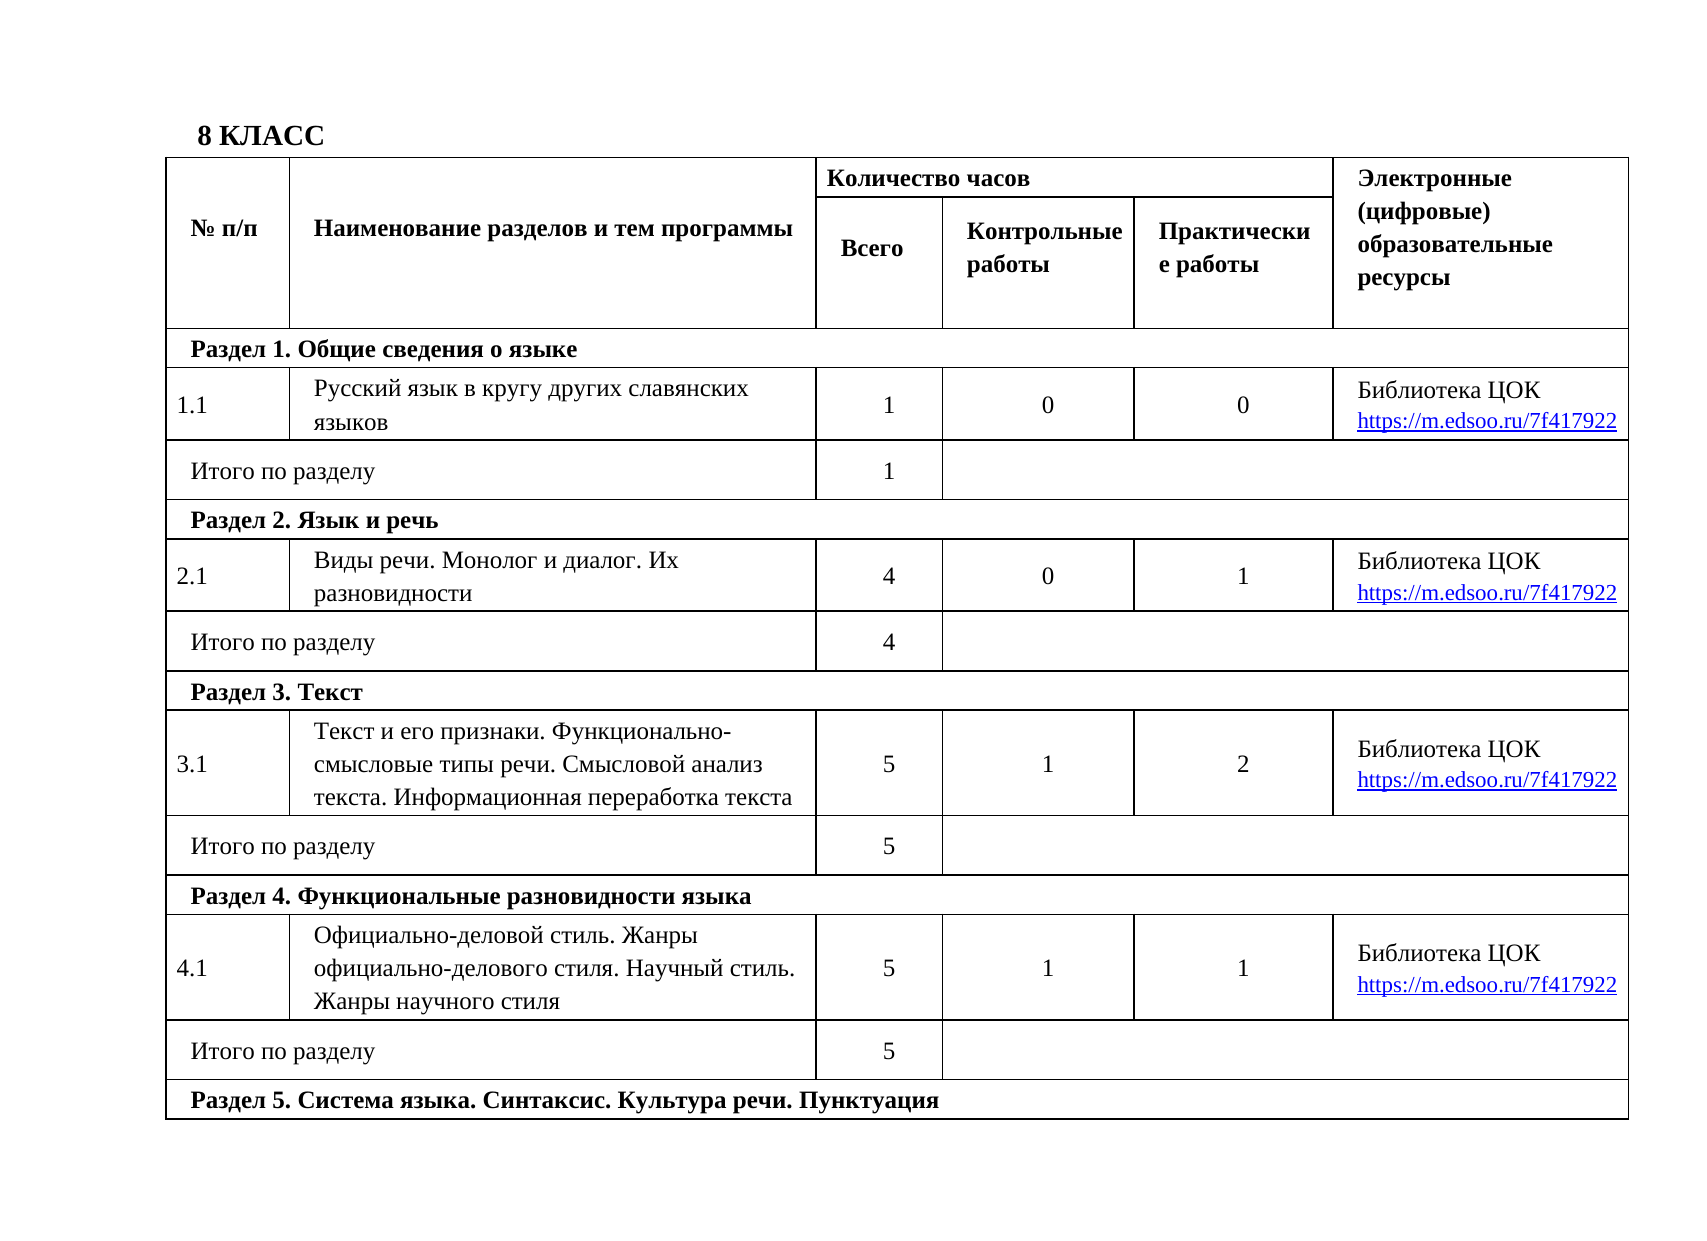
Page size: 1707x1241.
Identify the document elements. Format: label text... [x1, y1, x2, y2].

table_cell 1 [1135, 915, 1332, 1019]
table_cell 1 [943, 711, 1133, 815]
table_cell Русский язык в кругу других славянских языков [290, 368, 815, 439]
table_header № п/п [167, 158, 289, 327]
table_header Количество часов [817, 158, 1332, 196]
table_cell Итого по разделу [167, 612, 815, 670]
table_cell Виды речи. Монолог и диалог. Их разновидности [290, 540, 815, 610]
table_cell [943, 441, 1628, 499]
table_cell 4 [817, 612, 942, 670]
table_cell Раздел 5. Система языка. Синтаксис. Культура речи. Пунктуация [167, 1080, 1628, 1118]
text 8 КЛАСС [190, 118, 1618, 152]
table_header Наименование разделов и тем программы [290, 158, 815, 327]
table_header Электронные (цифровые) образовательные ресурсы [1334, 158, 1628, 327]
table_cell Раздел 3. Текст [167, 672, 1628, 709]
table_cell 5 [817, 816, 942, 874]
table_cell 0 [943, 368, 1133, 439]
table_cell 5 [817, 915, 942, 1019]
table_cell 2.1 [167, 540, 289, 610]
table_cell 1 [1135, 540, 1332, 610]
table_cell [1334, 915, 1628, 1019]
table_cell Всего [817, 198, 942, 327]
table_cell 3.1 [167, 711, 289, 815]
table_cell Текст и его признаки. Функционально-смысловые типы речи. Смысловой анализ текста. Информационная переработка текста [290, 711, 815, 815]
table_cell 1 [817, 441, 942, 499]
table_cell [943, 612, 1628, 670]
table_cell Библиотека ЦОК https://m.edsoo.ru/7f417922 [1334, 540, 1628, 610]
table_cell 1 [817, 368, 942, 439]
table_cell [943, 816, 1628, 874]
table_cell 0 [1135, 368, 1332, 439]
table_cell 2 [1135, 711, 1332, 815]
table_cell Официально-деловой стиль. Жанры официально-делового стиля. Научный стиль. Жанры научного стиля [290, 915, 815, 1019]
table_cell Раздел 1. Общие сведения о языке [167, 329, 1628, 367]
table_cell 1.1 [167, 368, 289, 439]
table_cell Итого по разделу [167, 1021, 815, 1078]
table_cell Контрольные работы [943, 198, 1133, 327]
table_cell Библиотека ЦОК https://m.edsoo.ru/7f417922 [1334, 711, 1628, 815]
table_cell 1 [943, 915, 1133, 1019]
table_cell Практические работы [1135, 198, 1332, 327]
table_cell [943, 1021, 1628, 1078]
table_cell Итого по разделу [167, 816, 815, 874]
table_cell 4.1 [167, 915, 289, 1019]
table_cell 4 [817, 540, 942, 610]
table_cell 0 [943, 540, 1133, 610]
table_cell 5 [817, 1021, 942, 1078]
table_cell 5 [817, 711, 942, 815]
table_cell Раздел 2. Язык и речь [167, 500, 1628, 538]
table_cell Итого по разделу [167, 441, 815, 499]
table_cell Раздел 4. Функциональные разновидности языка [167, 876, 1628, 913]
table_cell Библиотека ЦОК https://m.edsoo.ru/7f417922 [1334, 368, 1628, 439]
